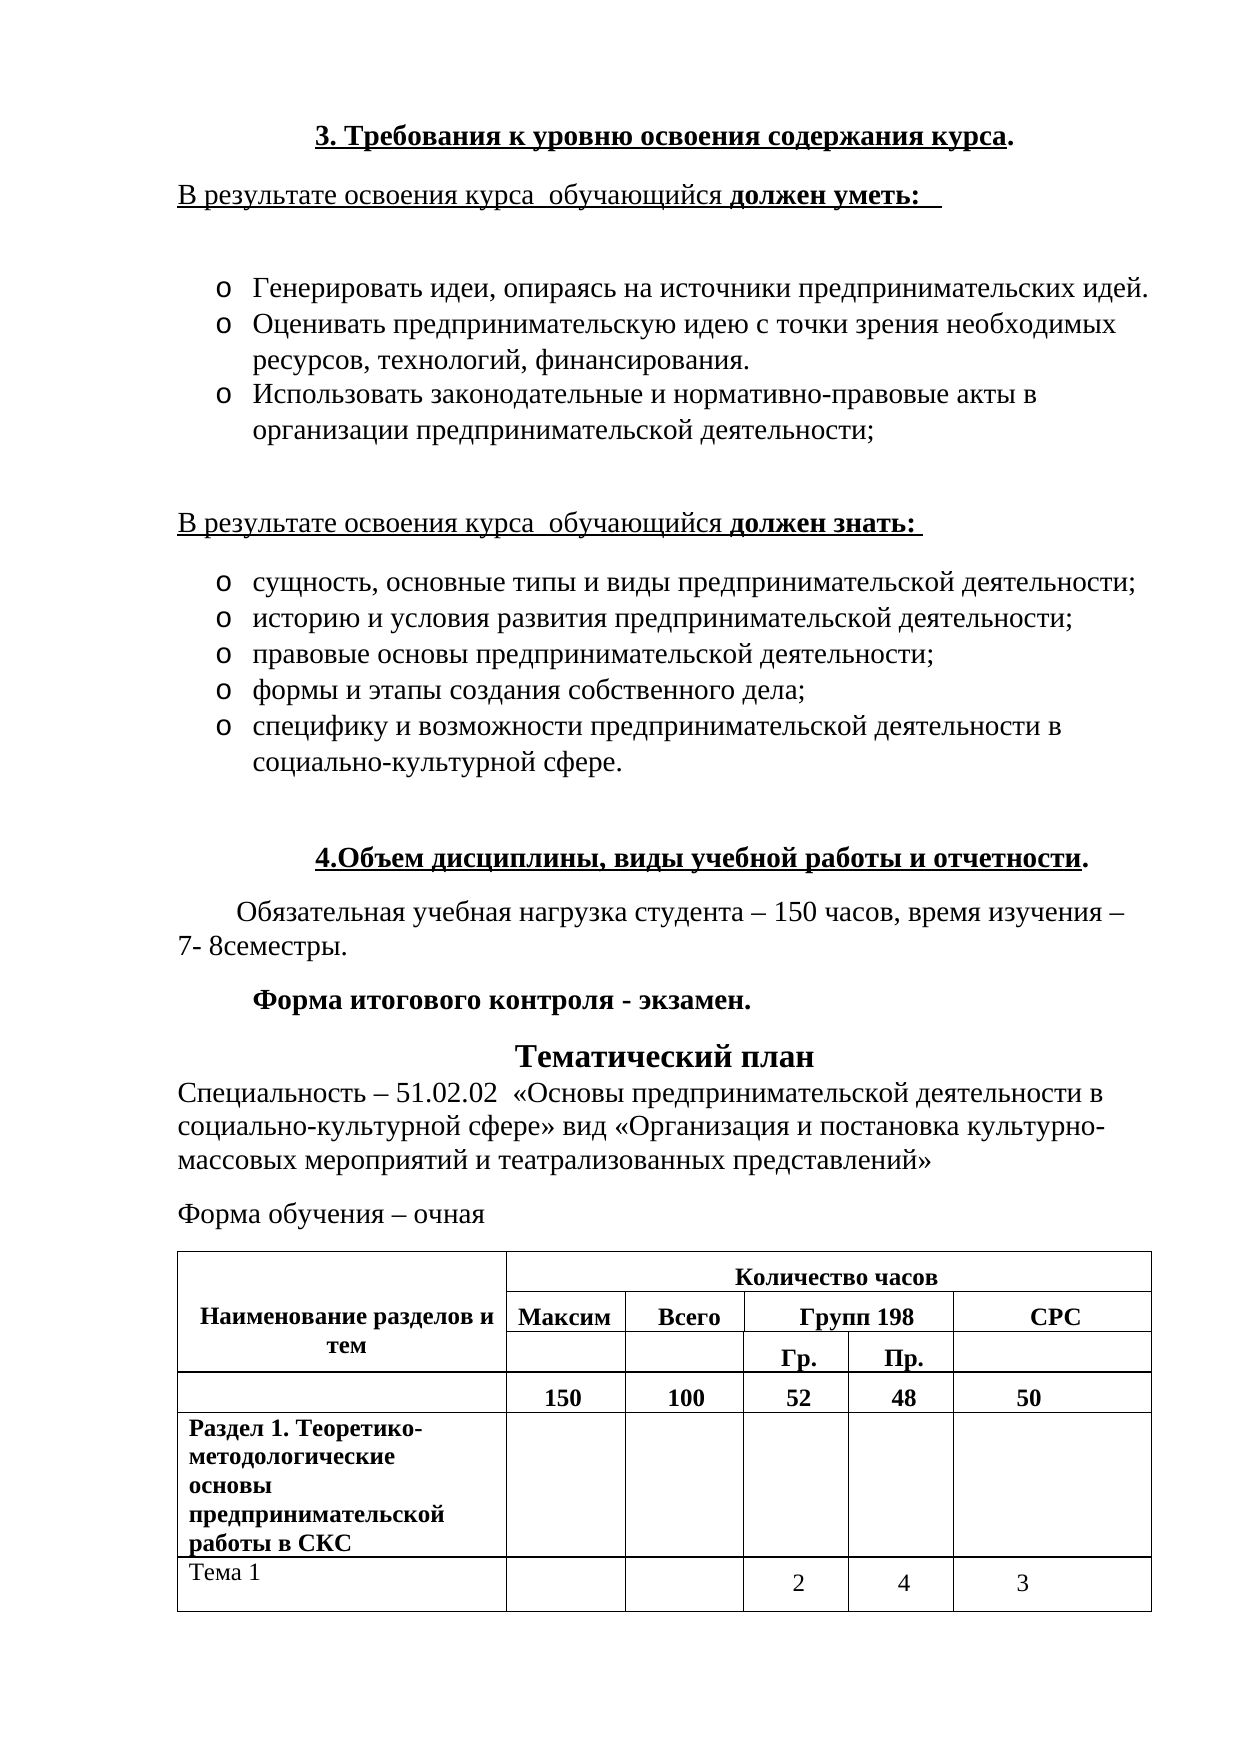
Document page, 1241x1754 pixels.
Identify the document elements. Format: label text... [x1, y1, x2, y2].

table_cell [626, 1332, 743, 1371]
table_cell [626, 1558, 743, 1611]
table_cell [954, 1413, 1151, 1556]
list Использовать законодательные и нормативно-правовые акты в организации предпринимательской деятельности; [215, 376, 1152, 446]
table_cell Раздел 1. Теоретико-методологические основы предпринимательской работы в СКС [178, 1413, 506, 1556]
table_cell 4 [849, 1558, 953, 1611]
list Оценивать предпринимательскую идею с точки зрения необходимых ресурсов, технологий, финансирования. [215, 306, 1152, 376]
text Специальность – 51.02.02 «Основы предпринимательской деятельности в социально-культурной сфере» вид «Организация и постановка культурно-массовых мероприятий и театрализованных представлений» [177, 1075, 1152, 1176]
table_cell 150 [507, 1373, 625, 1412]
text В результате освоения курса обучающийся должен знать: [177, 505, 1152, 538]
table_cell [507, 1558, 625, 1611]
table_cell [744, 1413, 848, 1556]
text Форма обучения – очная [177, 1196, 1152, 1230]
list формы и этапы создания собственного дела; [215, 672, 1152, 708]
table_cell [626, 1413, 743, 1556]
table_cell Гр. [744, 1332, 848, 1371]
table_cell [178, 1558, 506, 1611]
table_header Количество часов [507, 1252, 1151, 1291]
table_cell [507, 1332, 625, 1371]
text Обязательная учебная нагрузка студента – 150 часов, время изучения – 7- 8семестры. [177, 894, 1152, 961]
text Тематический план [177, 1037, 1152, 1075]
table_cell 52 [744, 1373, 848, 1412]
table_cell [954, 1332, 1151, 1371]
table_cell [507, 1413, 625, 1556]
text 3. Требования к уровню освоения содержания курса. [177, 118, 1152, 152]
list правовые основы предпринимательской деятельности; [215, 636, 1152, 672]
list историю и условия развития предпринимательской деятельности; [215, 600, 1152, 636]
table_cell [849, 1413, 953, 1556]
table_cell 50 [954, 1373, 1151, 1412]
text В результате освоения курса обучающийся должен уметь: [177, 177, 1152, 211]
table_cell 100 [626, 1373, 743, 1412]
table_cell 2 [744, 1558, 848, 1611]
table_cell Групп 198 [745, 1292, 953, 1331]
table_cell Пр. [849, 1332, 953, 1371]
list сущность, основные типы и виды предпринимательской деятельности; [215, 564, 1152, 600]
text Форма итогового контроля - экзамен. [252, 982, 1152, 1016]
table_cell Всего [626, 1292, 744, 1331]
table_cell СРС [954, 1292, 1151, 1331]
table_cell [178, 1373, 506, 1412]
table_cell 3 [954, 1558, 1151, 1611]
list специфику и возможности предпринимательской деятельности в социально-культурной сфере. [215, 708, 1152, 778]
text 4.Объем дисциплины, виды учебной работы и отчетности. [252, 840, 1152, 873]
table_cell 48 [849, 1373, 953, 1412]
table_cell Максим [507, 1292, 625, 1331]
list Генерировать идеи, опираясь на источники предпринимательских идей. [215, 270, 1152, 306]
table_header Наименование разделов и тем [178, 1252, 506, 1371]
